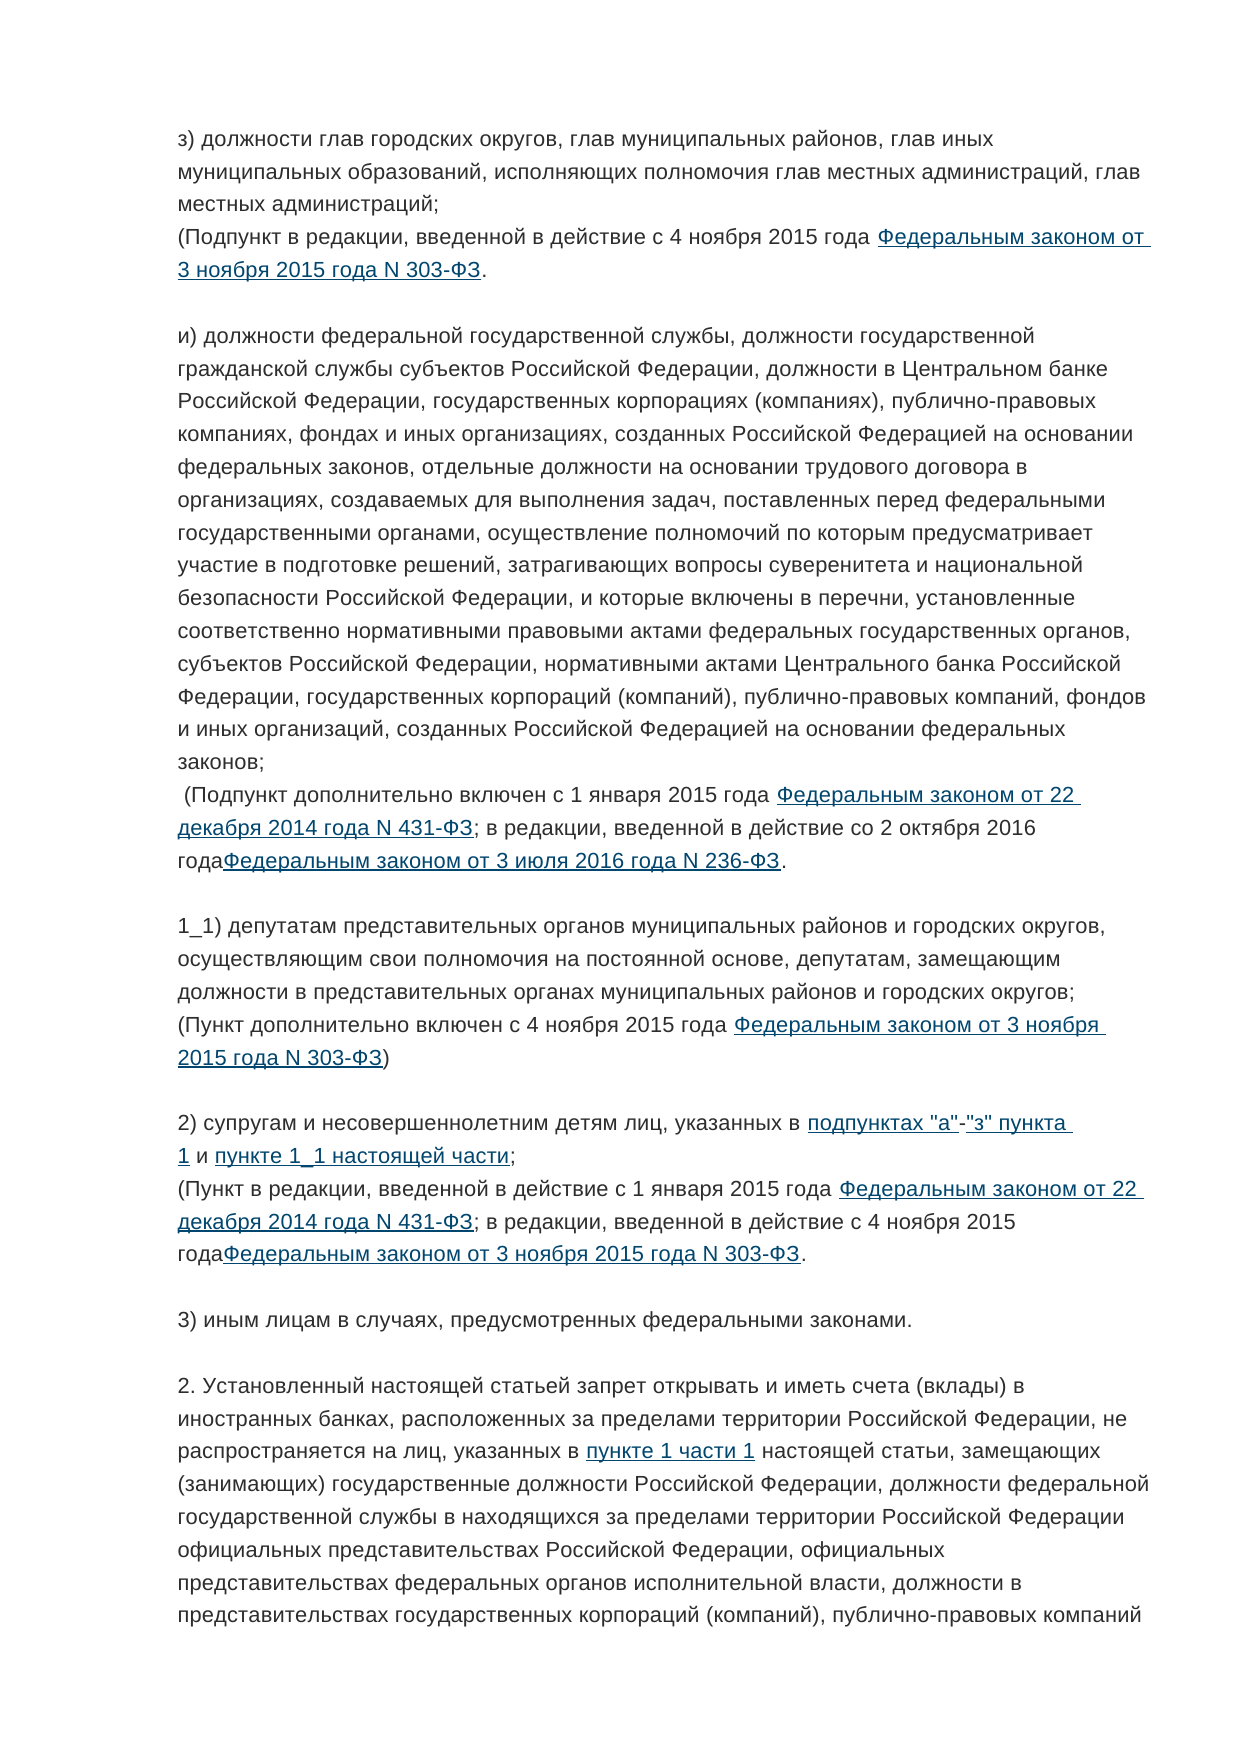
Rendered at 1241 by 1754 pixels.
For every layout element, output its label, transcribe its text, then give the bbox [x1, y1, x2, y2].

text з) должности глав городских округов, глав муниципальных районов, глав иных муниципальных образований, исполняющих полномочия глав местных администраций, глав местных администраций; (Подпункт в редакции, введенной в действие с 4 ноября 2015 года Федеральным законом от 3 ноября 2015 года N 303-ФЗ. [177, 118, 1152, 315]
text 2) супругам и несовершеннолетним детям лиц, указанных в подпунктах "а"-"з" пункта 1 и пункте 1_1 настоящей части; (Пункт в редакции, введенной в действие с 1 января 2015 года Федеральным законом от 22 декабря 2014 года N 431-ФЗ; в редакции, введенной в действие с 4 ноября 2015 годаФедеральным законом от 3 ноября 2015 года N 303-ФЗ. [177, 1102, 1152, 1299]
text 3) иным лицам в случаях, предусмотренных федеральными законами. [177, 1299, 1152, 1365]
text 1_1) депутатам представительных органов муниципальных районов и городских округов, осуществляющим свои полномочия на постоянной основе, депутатам, замещающим должности в представительных органах муниципальных районов и городских округов; (Пункт дополнительно включен с 4 ноября 2015 года Федеральным законом от 3 ноября 2015 года N 303-ФЗ) [177, 906, 1152, 1102]
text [177, 1365, 1152, 1627]
text и) должности федеральной государственной службы, должности государственной гражданской службы субъектов Российской Федерации, должности в Центральном банке Российской Федерации, государственных корпорациях (компаниях), публично-правовых компаниях, фондах и иных организациях, созданных Российской Федерацией на основании федеральных законов, отдельные должности на основании трудового договора в организациях, создаваемых для выполнения задач, поставленных перед федеральными государственными органами, осуществление полномочий по которым предусматривает участие в подготовке решений, затрагивающих вопросы суверенитета и национальной безопасности Российской Федерации, и которые включены в перечни, установленные соответственно нормативными правовыми актами федеральных государственных органов, субъектов Российской Федерации, нормативными актами Центрального банка Российской Федерации, государственных корпораций (компаний), публично-правовых компаний, фондов и иных организаций, созданных Российской Федерацией на основании федеральных законов; (Подпункт дополнительно включен с 1 января 2015 года Федеральным законом от 22 декабря 2014 года N 431-ФЗ; в редакции, введенной в действие со 2 октября 2016 годаФедеральным законом от 3 июля 2016 года N 236-ФЗ. [177, 315, 1152, 906]
